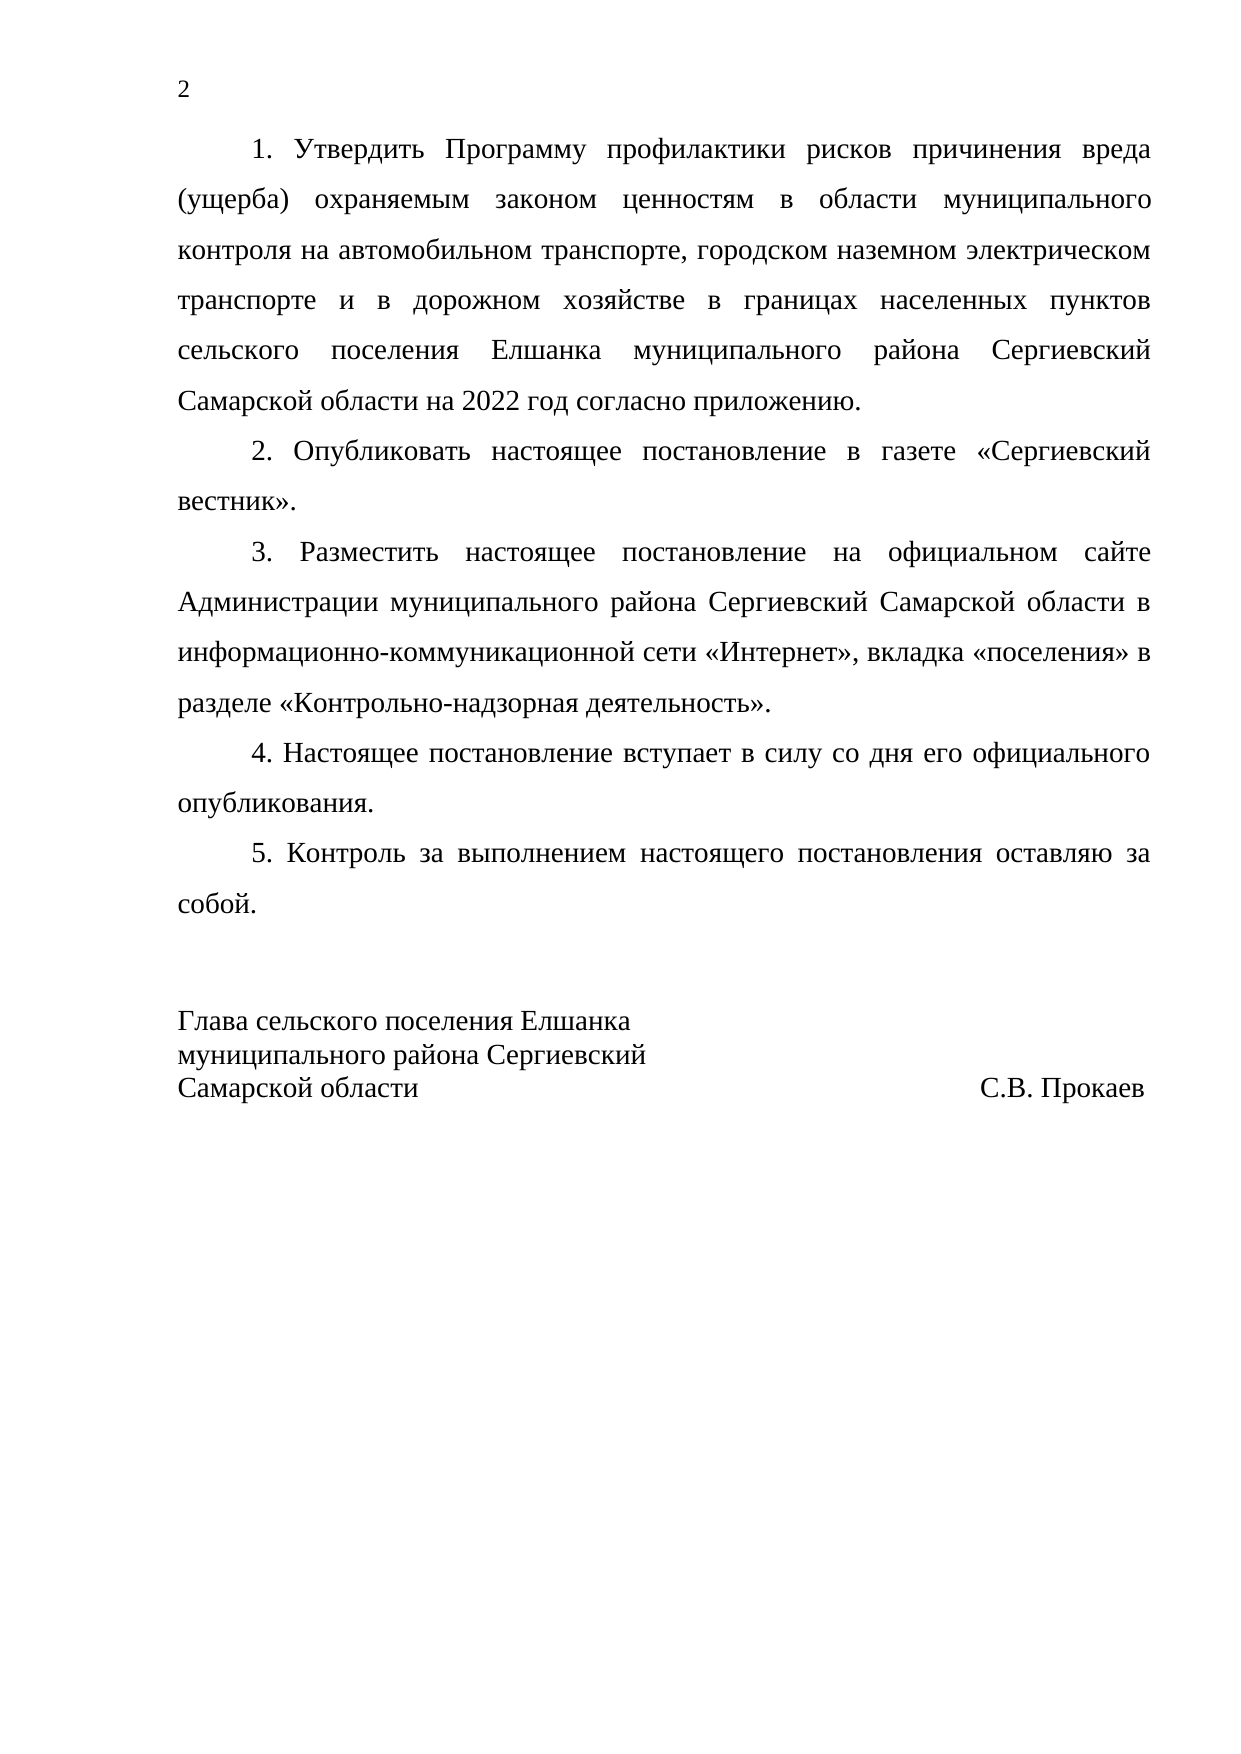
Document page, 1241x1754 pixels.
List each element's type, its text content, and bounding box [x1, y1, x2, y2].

text 3. Разместить настоящее постановление на официальном сайте Администрации муниципального района Сергиевский Самарской области в информационно-коммуникационной сети «Интернет», вкладка «поселения» в разделе «Контрольно-надзорная деятельность». [177, 534, 1152, 718]
text 2. Опубликовать настоящее постановление в газете «Сергиевский вестник». [177, 433, 1152, 517]
text Глава сельского поселения Елшанка [177, 1003, 1152, 1037]
text 4. Настоящее постановление вступает в силу со дня его официального опубликования. [177, 735, 1152, 819]
text Самарской области С.В. Прокаев [177, 1070, 1152, 1104]
text 1. Утвердить Программу профилактики рисков причинения вреда (ущерба) охраняемым законом ценностям в области муниципального контроля на автомобильном транспорте, городском наземном электрическом транспорте и в дорожном хозяйстве в границах населенных пунктов сельского поселения Елшанка муниципального района Сергиевский Самарской области на 2022 год согласно приложению. [177, 131, 1152, 416]
text 5. Контроль за выполнением настоящего постановления оставляю за собой. [177, 836, 1152, 919]
text муниципального района Сергиевский [177, 1037, 1152, 1070]
